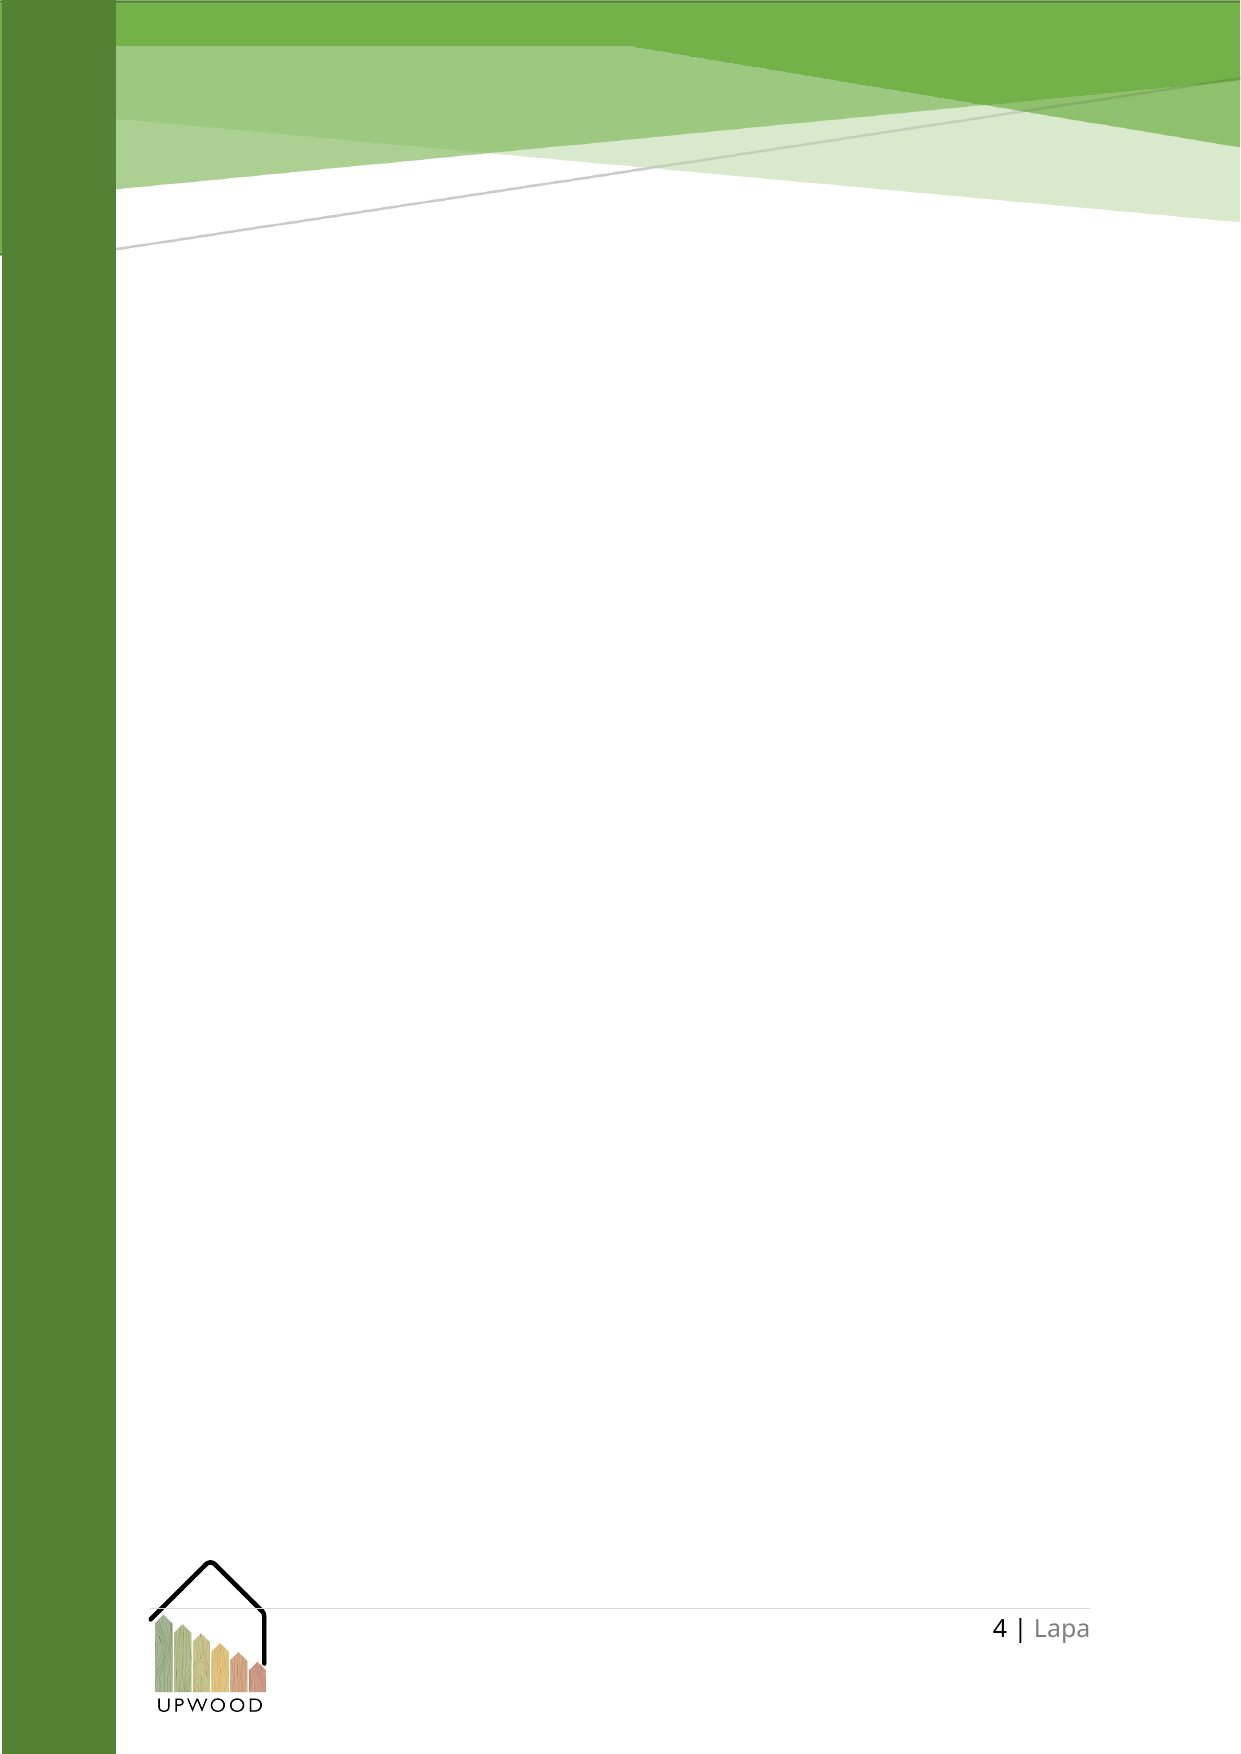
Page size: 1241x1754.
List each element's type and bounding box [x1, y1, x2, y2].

picture [116, 46, 1241, 283]
picture [148, 1560, 267, 1712]
